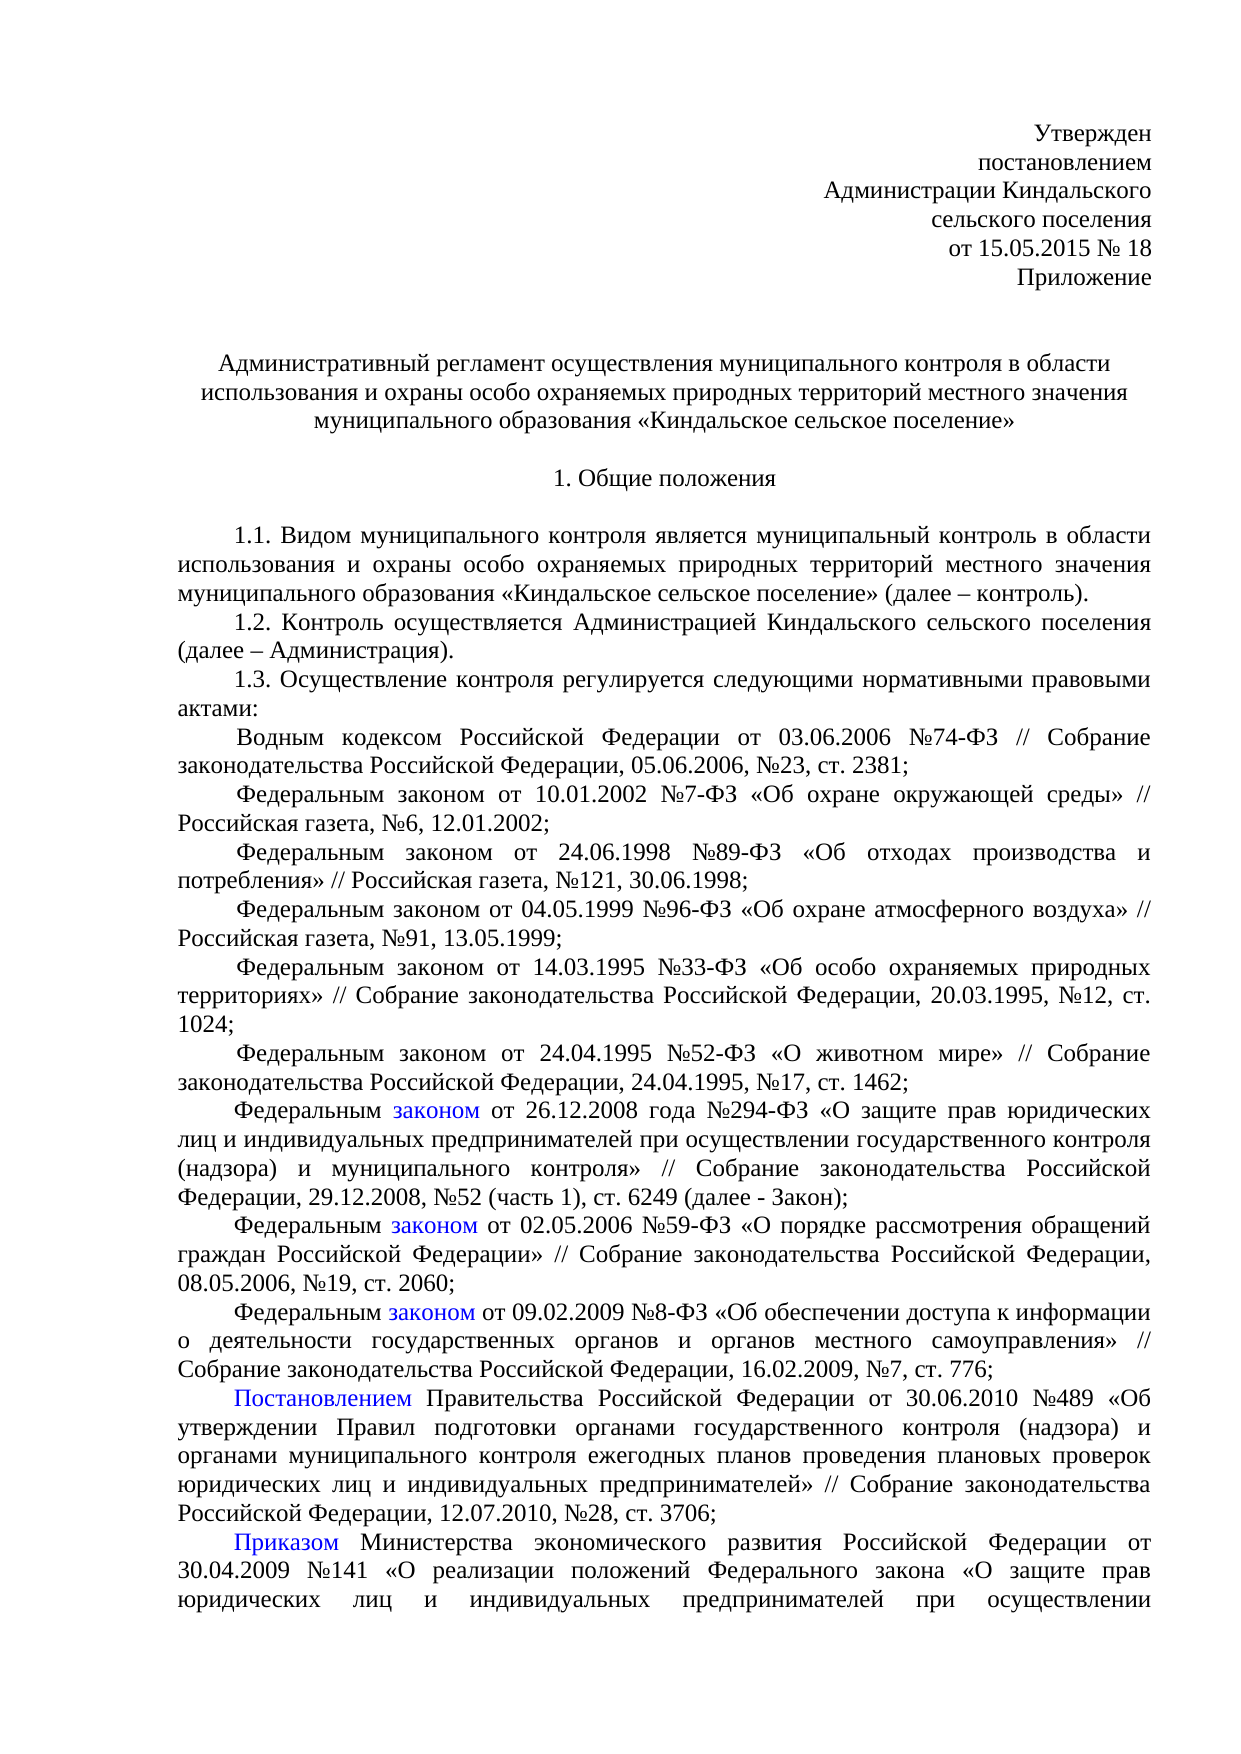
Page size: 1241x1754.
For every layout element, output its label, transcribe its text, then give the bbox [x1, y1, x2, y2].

text 1.1. Видом муниципального контроля является муниципальный контроль в области использования и охраны особо охраняемых природных территорий местного значения муниципального образования «Киндальское сельское поселение» (далее – контроль). [177, 521, 1152, 607]
text Утвержден [177, 118, 1152, 147]
text Приложение [177, 262, 1152, 291]
text Федеральным законом от 24.06.1998 №89-ФЗ «Об отходах производства и потребления» // Российская газета, №121, 30.06.1998; [177, 837, 1152, 894]
text Федеральным законом от 09.02.2009 №8-ФЗ «Об обеспечении доступа к информации о деятельности государственных органов и органов местного самоуправления» // Собрание законодательства Российской Федерации, 16.02.2009, №7, ст. 776; [177, 1297, 1152, 1383]
text 1. Общие положения [177, 463, 1152, 492]
text Администрации Киндальского [177, 176, 1152, 204]
text Федеральным законом от 02.05.2006 №59-ФЗ «О порядке рассмотрения обращений граждан Российской Федерации» // Собрание законодательства Российской Федерации, 08.05.2006, №19, ст. 2060; [177, 1211, 1152, 1297]
text от 15.05.2015 № 18 [177, 233, 1152, 262]
text Федеральным законом от 24.04.1995 №52-ФЗ «О животном мире» // Собрание законодательства Российской Федерации, 24.04.1995, №17, ст. 1462; [177, 1038, 1152, 1096]
text постановлением [177, 147, 1152, 176]
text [177, 1527, 1152, 1613]
text 1.2. Контроль осуществляется Администрацией Киндальского сельского поселения (далее – Администрация). [177, 607, 1152, 664]
text Постановлением Правительства Российской Федерации от 30.06.2010 №489 «Об утверждении Правил подготовки органами государственного контроля (надзора) и органами муниципального контроля ежегодных планов проведения плановых проверок юридических лиц и индивидуальных предпринимателей» // Собрание законодательства Российской Федерации, 12.07.2010, №28, ст. 3706; [177, 1383, 1152, 1527]
text 1.3. Осуществление контроля регулируется следующими нормативными правовыми актами: [177, 664, 1152, 722]
text Федеральным законом от 04.05.1999 №96-ФЗ «Об охране атмосферного воздуха» // Российская газета, №91, 13.05.1999; [177, 894, 1152, 952]
text Федеральным законом от 26.12.2008 года №294-ФЗ «О защите прав юридических лиц и индивидуальных предпринимателей при осуществлении государственного контроля (надзора) и муниципального контроля» // Собрание законодательства Российской Федерации, 29.12.2008, №52 (часть 1), ст. 6249 (далее - Закон); [177, 1096, 1152, 1211]
text Административный регламент осуществления муниципального контроля в области использования и охраны особо охраняемых природных территорий местного значения муниципального образования «Киндальское сельское поселение» [177, 348, 1152, 434]
text Федеральным законом от 10.01.2002 №7-ФЗ «Об охране окружающей среды» // Российская газета, №6, 12.01.2002; [177, 779, 1152, 837]
text сельского поселения [177, 204, 1152, 233]
text Федеральным законом от 14.03.1995 №33-ФЗ «Об особо охраняемых природных территориях» // Собрание законодательства Российской Федерации, 20.03.1995, №12, ст. 1024; [177, 952, 1152, 1038]
text Водным кодексом Российской Федерации от 03.06.2006 №74-ФЗ // Собрание законодательства Российской Федерации, 05.06.2006, №23, ст. 2381; [177, 722, 1152, 779]
